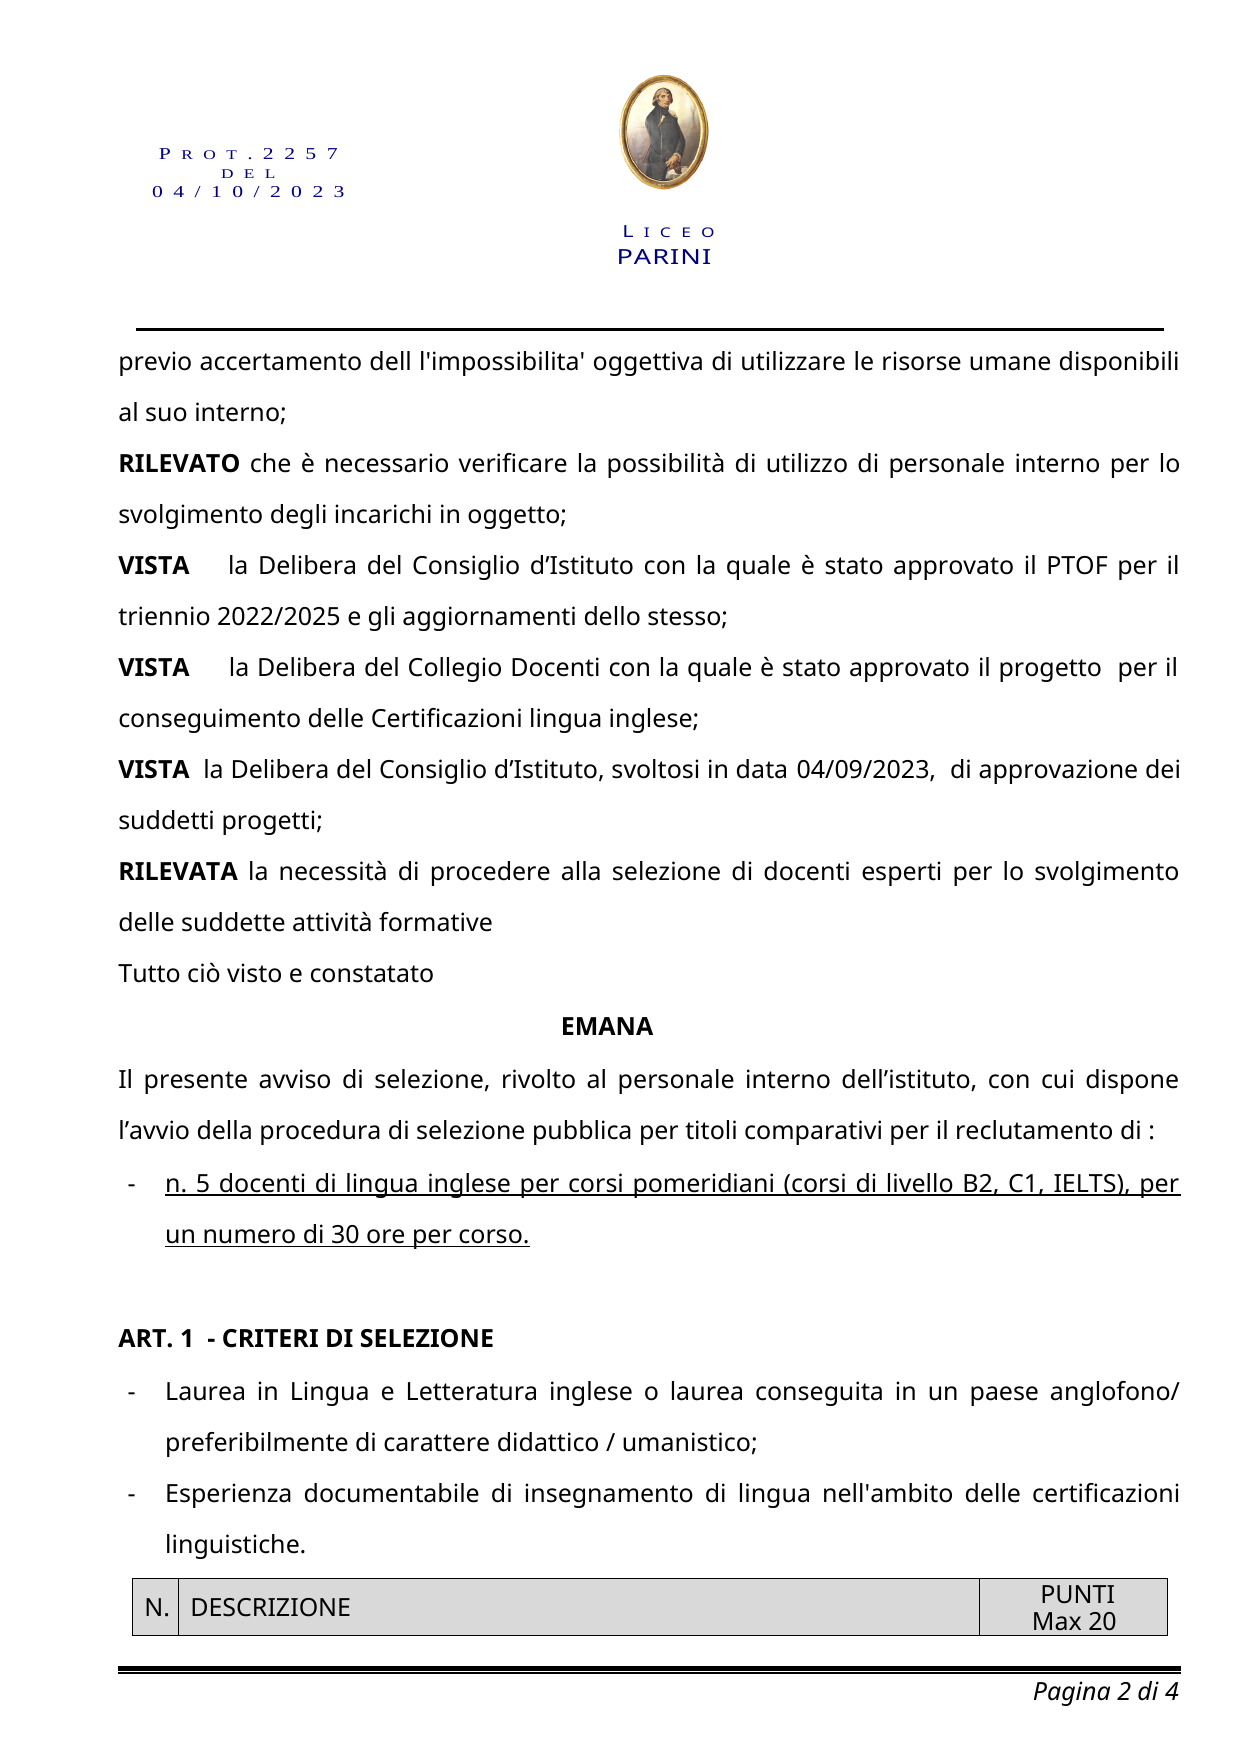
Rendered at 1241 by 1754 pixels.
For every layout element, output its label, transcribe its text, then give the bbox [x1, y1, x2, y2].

text VISTA la Delibera del Collegio Docenti con la quale è stato approvato il progetto per il conseguimento delle Certificazioni lingua inglese; [118, 650, 1181, 735]
list Esperienza documentabile di insegnamento di lingua nell'ambito delle certificazioni linguistiche. [127, 1476, 1181, 1561]
text VISTA la Delibera del Consiglio d’Istituto con la quale è stato approvato il PTOF per il triennio 2022/2025 e gli aggiornamenti dello stesso; [118, 548, 1181, 633]
text RILEVATO che è necessario verificare la possibilità di utilizzo di personale interno per lo svolgimento degli incarichi in oggetto; [118, 446, 1181, 531]
table_header PUNTI Max 20 [980, 1579, 1167, 1635]
text previo accertamento dell l'impossibilita' oggettiva di utilizzare le risorse umane disponibili al suo interno; [118, 343, 1181, 428]
text Tutto ciò visto e constatato [118, 956, 1181, 990]
table_header DESCRIZIONE [179, 1579, 979, 1635]
text RILEVATA la necessità di procedere alla selezione di docenti esperti per lo svolgimento delle suddette attività formative [118, 854, 1181, 939]
list n. 5 docenti di lingua inglese per corsi pomeridiani (corsi di livello B2, C1, IELTS), per un numero di 30 ore per corso. [127, 1166, 1181, 1251]
list Laurea in Lingua e Letteratura inglese o laurea conseguita in un paese anglofono/ preferibilmente di carattere didattico / umanistico; [127, 1374, 1181, 1459]
table_header N. [133, 1579, 178, 1635]
text ART. 1 - CRITERI DI SELEZIONE [118, 1321, 1181, 1355]
text EMANA [487, 1009, 1181, 1043]
text VISTA la Delibera del Consiglio d’Istituto, svoltosi in data 04/09/2023, di approvazione dei suddetti progetti; [118, 752, 1181, 837]
text Il presente avviso di selezione, rivolto al personale interno dell’istituto, con cui dispone l’avvio della procedura di selezione pubblica per titoli comparativi per il reclutamento di : [118, 1062, 1181, 1147]
